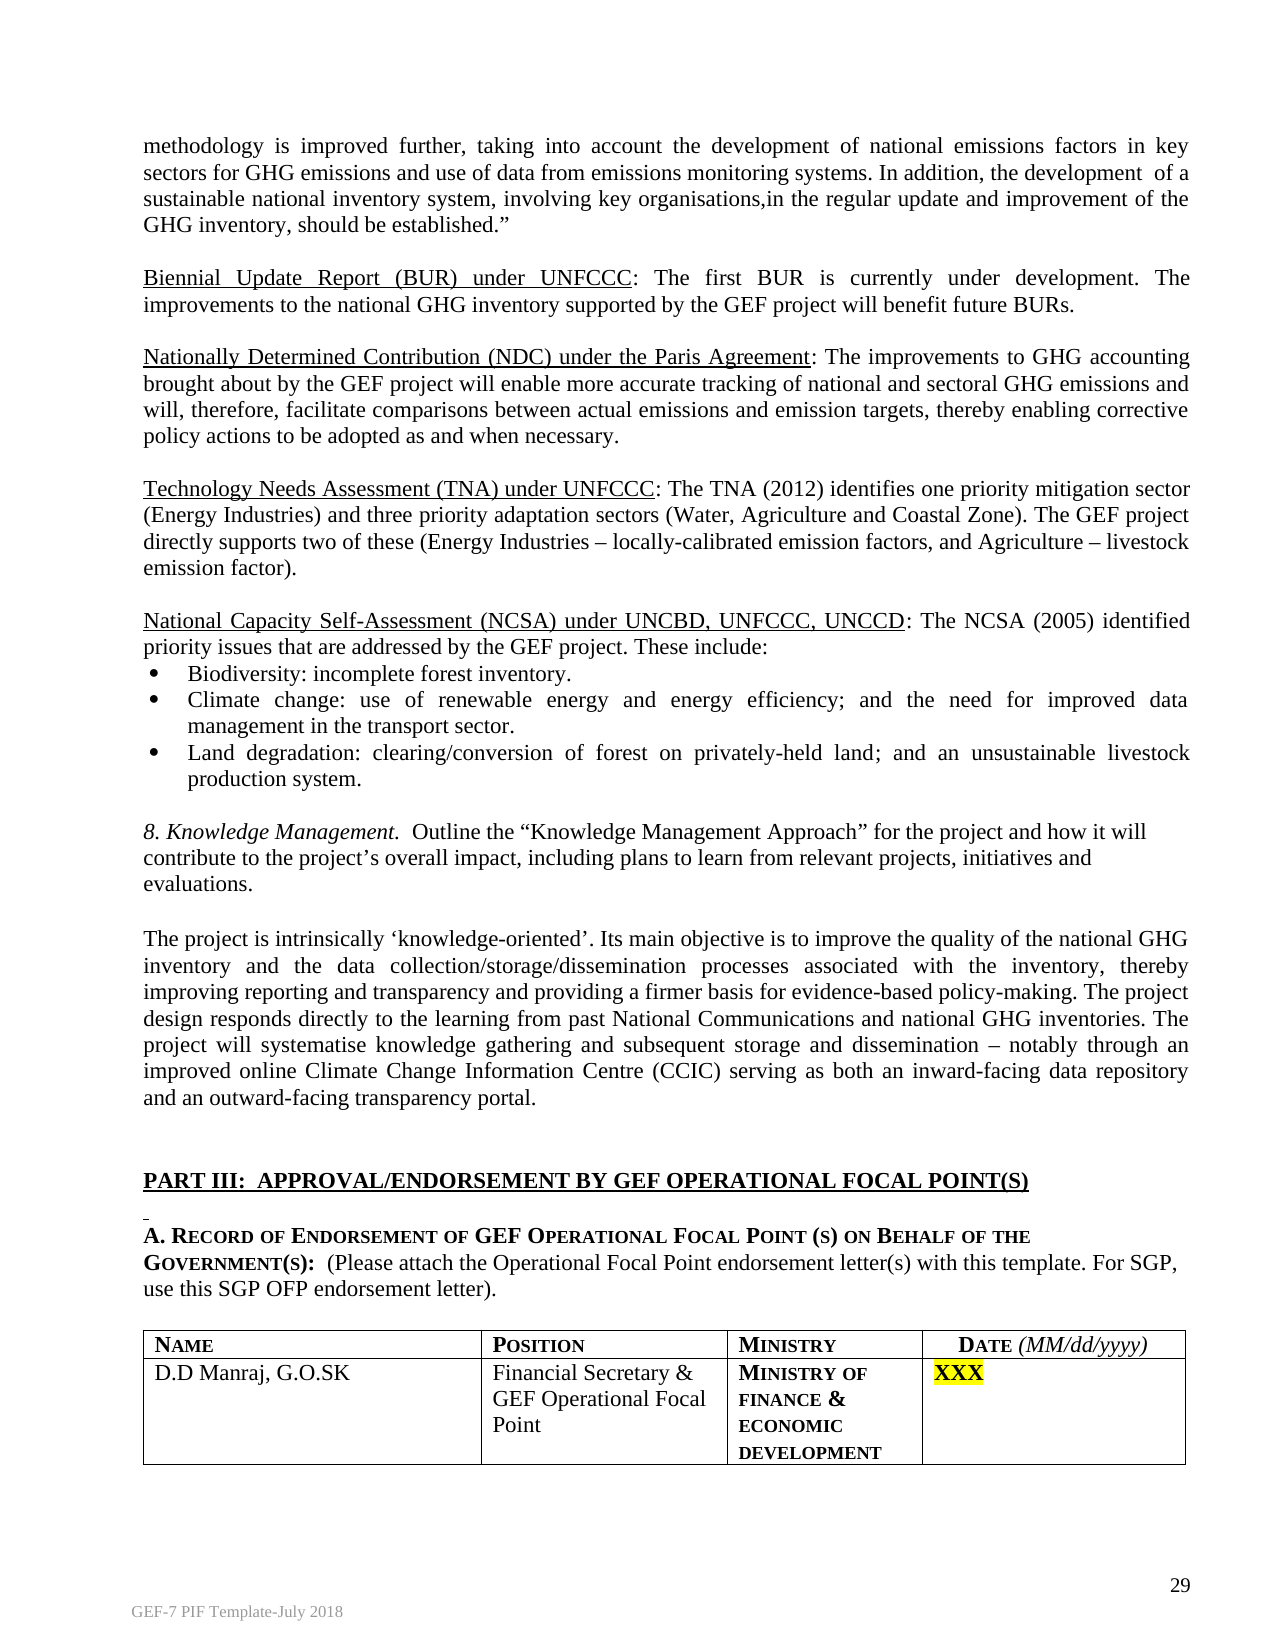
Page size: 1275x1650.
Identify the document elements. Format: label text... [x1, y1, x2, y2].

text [143, 132, 1191, 238]
subtitle A. Record of Endorsement of GEF Operational Focal Point (s) on Behalf of the Government(s): (Please attach the Operational Focal Point endorsement letter(s) with this template. For SGP, use this SGP OFP endorsement letter). [143, 1223, 1191, 1302]
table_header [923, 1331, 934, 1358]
text Nationally Determined Contribution (NDC) under the Paris Agreement: The improvements to GHG accounting brought about by the GEF project will enable more accurate tracking of national and sectoral GHG emissions and will, therefore, facilitate comparisons between actual emissions and emission targets, thereby enabling corrective policy actions to be adopted as and when necessary. [143, 343, 1191, 449]
list Climate change: use of renewable energy and energy efficiency; and the need for improved data management in the transport sector. [150, 686, 1191, 739]
text The project is intrinsically ‘knowledge-oriented’. Its main objective is to improve the quality of the national GHG inventory and the data collection/storage/dissemination processes associated with the inventory, thereby improving reporting and transparency and providing a firmer basis for evidence-based policy-making. The project design responds directly to the learning from past National Communications and national GHG inventories. The project will systematise knowledge gathering and subsequent storage and dissemination – notably through an improved online Climate Change Information Centre (CCIC) serving as both an inward-facing data repository and an outward-facing transparency portal. [143, 926, 1191, 1110]
table_cell Financial Secretary & GEF Operational Focal Point [482, 1359, 727, 1464]
table_cell XXX [923, 1359, 1185, 1464]
list Biodiversity: incomplete forest inventory. [150, 659, 1191, 686]
text Technology Needs Assessment (TNA) under UNFCCC: The TNA (2012) identifies one priority mitigation sector (Energy Industries) and three priority adaptation sectors (Water, Agriculture and Coastal Zone). The GEF project directly supports two of these (Energy Industries – locally-calibrated emission factors, and Agriculture – livestock emission factor). [143, 475, 1191, 581]
text part iii: approval/endorsement by gef operational focal point(s) [143, 1167, 1191, 1194]
text Biennial Update Report (BUR) under UNFCCC: The first BUR is currently under development. The improvements to the national GHG inventory supported by the GEF project will benefit future BURs. [143, 264, 1191, 317]
text National Capacity Self-Assessment (NCSA) under UNCBD, UNFCCC, UNCCD: The NCSA (2005) identified priority issues that are addressed by the GEF project. These include: [143, 607, 1191, 659]
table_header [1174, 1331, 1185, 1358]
text 8. Knowledge Management. Outline the “Knowledge Management Approach” for the project and how it will contribute to the project’s overall impact, including plans to learn from relevant projects, initiatives and evaluations. [143, 818, 1191, 897]
list Land degradation: clearing/conversion of forest on privately-held land; and an unsustainable livestock production system. [150, 739, 1191, 791]
table_cell D.D Manraj, G.O.SK [144, 1359, 481, 1464]
